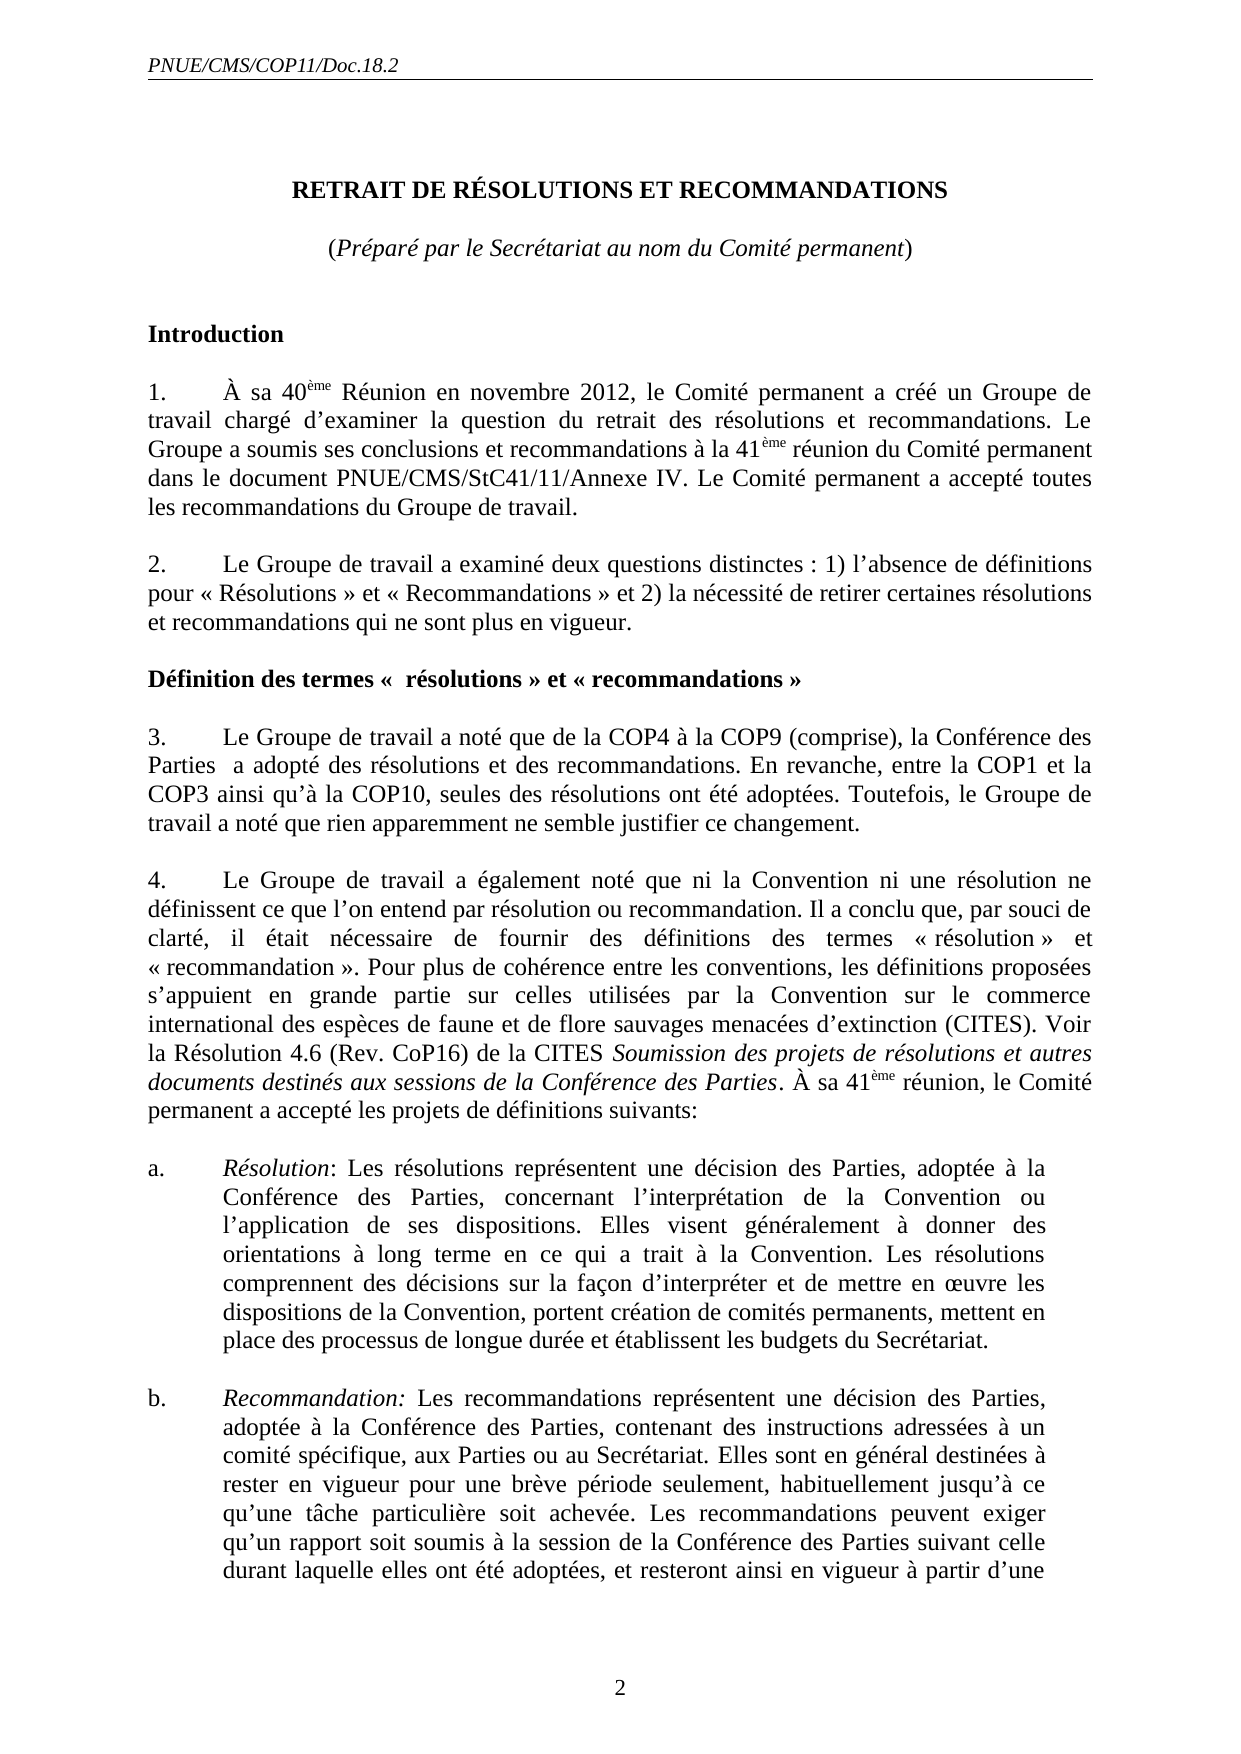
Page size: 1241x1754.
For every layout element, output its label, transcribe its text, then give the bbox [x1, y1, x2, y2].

list Le Groupe de travail a également noté que ni la Convention ni une résolution ne définissent ce que l’on entend par résolution ou recommandation. Il a conclu que, par souci de clarté, il était nécessaire de fournir des définitions des termes « résolution » et « recommandation ». Pour plus de cohérence entre les conventions, les définitions proposées s’appuient en grande partie sur celles utilisées par la Convention sur le commerce international des espèces de faune et de flore sauvages menacées d’extinction (CITES). Voir la Résolution 4.6 (Rev. CoP16) de la CITES Soumission des projets de résolutions et autres documents destinés aux sessions de la Conférence des Parties. À sa 41ème réunion, le Comité permanent a accepté les projets de définitions suivants: [148, 866, 1092, 1124]
list À sa 40ème Réunion en novembre 2012, le Comité permanent a créé un Groupe de travail chargé d’examiner la question du retrait des résolutions et recommandations. Le Groupe a soumis ses conclusions et recommandations à la 41ème réunion du Comité permanent dans le document PNUE/CMS/StC41/11/Annexe IV. Le Comité permanent a accepté toutes les recommandations du Groupe de travail. [148, 377, 1092, 521]
text (Préparé par le Secrétariat au nom du Comité permanent) [148, 233, 1092, 262]
list Le Groupe de travail a examiné deux questions distinctes : 1) l’absence de définitions pour « Résolutions » et « Recommandations » et 2) la nécessité de retirer certaines résolutions et recommandations qui ne sont plus en vigueur. [148, 549, 1092, 636]
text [148, 1383, 1046, 1584]
list Définition des termes « résolutions » et « recommandations » [148, 664, 1092, 693]
text Introduction [148, 319, 1092, 348]
text RETRAIT DE RÉSOLUTIONS ET RECOMMANDATIONS [148, 176, 1092, 204]
text a. Résolution: Les résolutions représentent une décision des Parties, adoptée à la Conférence des Parties, concernant l’interprétation de la Convention ou l’application de ses dispositions. Elles visent généralement à donner des orientations à long terme en ce qui a trait à la Convention. Les résolutions comprennent des décisions sur la façon d’interpréter et de mettre en œuvre les dispositions de la Convention, portent création de comités permanents, mettent en place des processus de longue durée et établissent les budgets du Secrétariat. [148, 1153, 1046, 1354]
list Le Groupe de travail a noté que de la COP4 à la COP9 (comprise), la Conférence des Parties a adopté des résolutions et des recommandations. En revanche, entre la COP1 et la COP3 ainsi qu’à la COP10, seules des résolutions ont été adoptées. Toutefois, le Groupe de travail a noté que rien apparemment ne semble justifier ce changement. [148, 722, 1092, 837]
